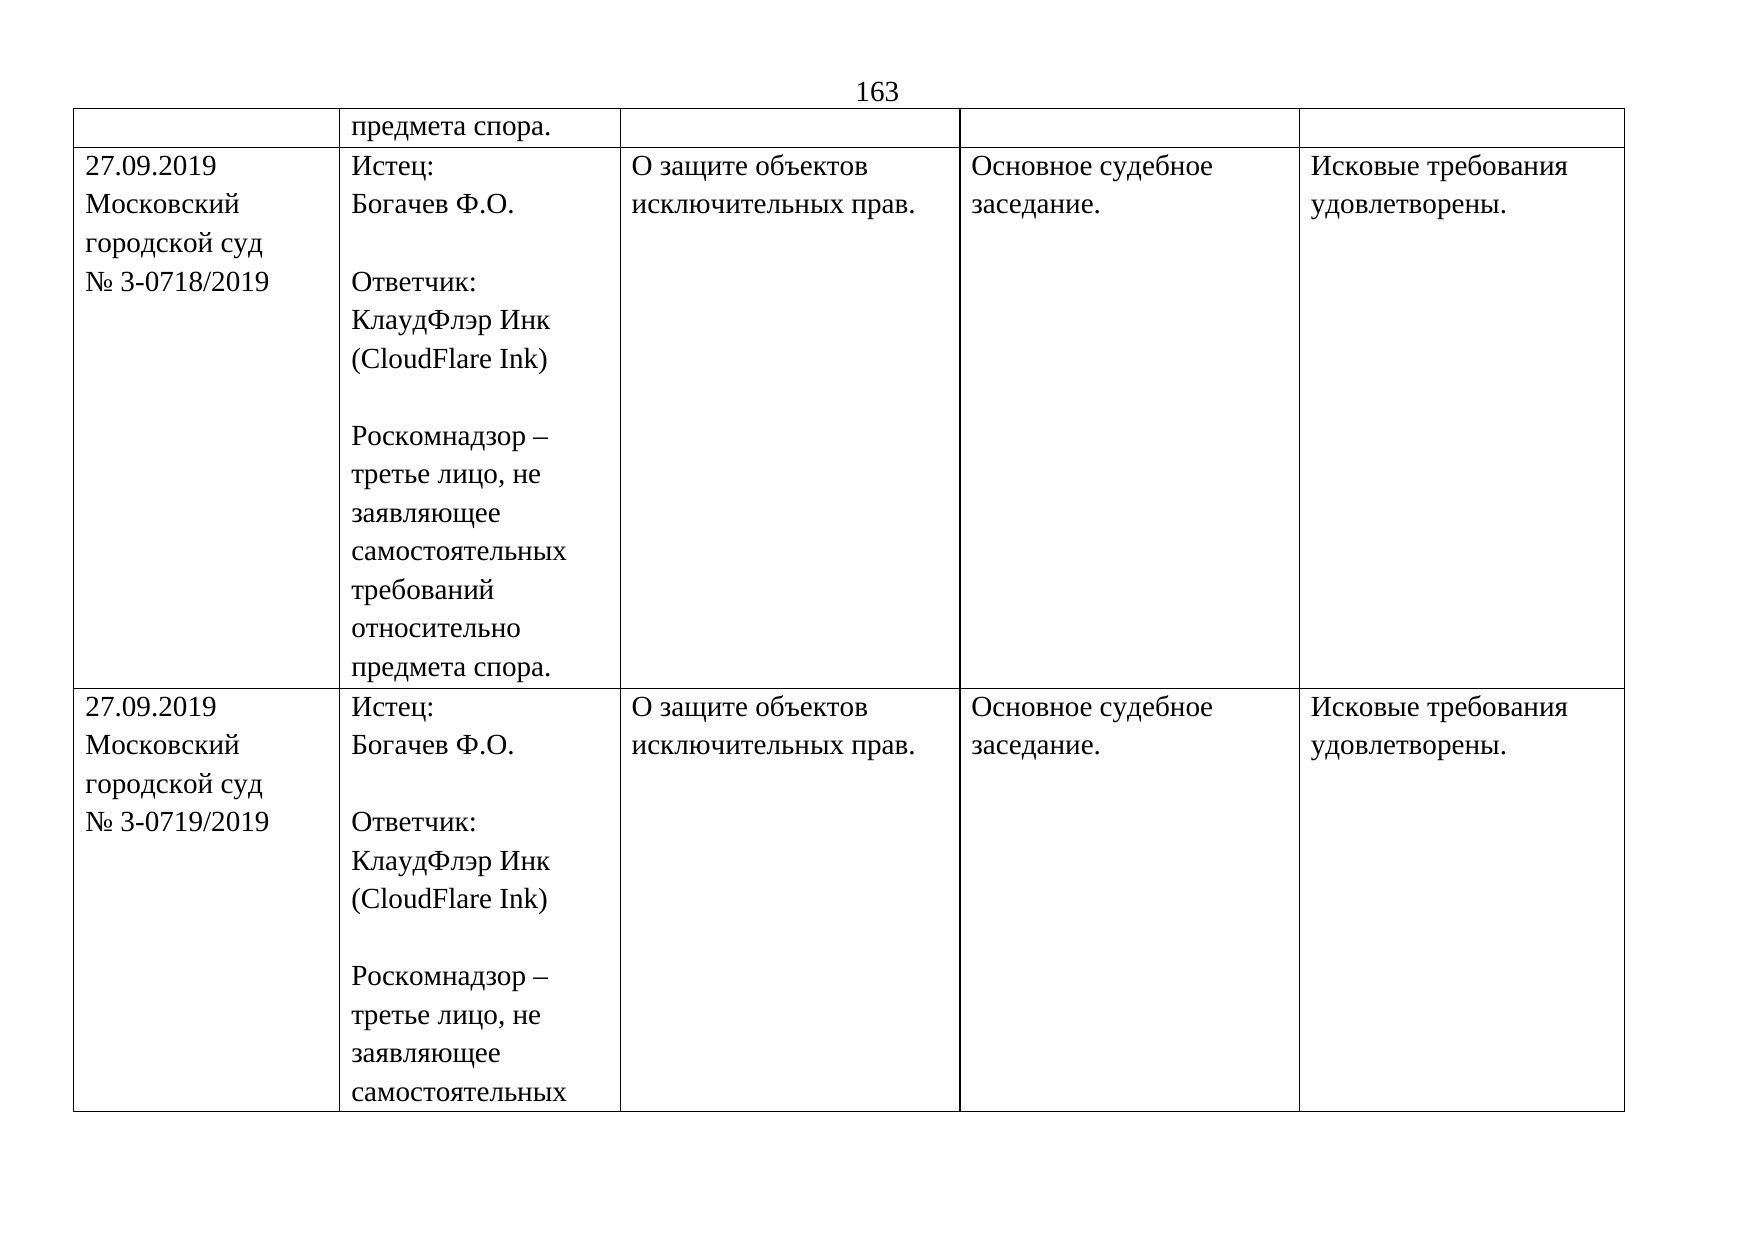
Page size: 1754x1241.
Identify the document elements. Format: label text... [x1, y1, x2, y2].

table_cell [1300, 109, 1624, 147]
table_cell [961, 109, 1299, 147]
table_cell О защите объектов исключительных прав. [621, 148, 959, 688]
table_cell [340, 109, 620, 147]
table_cell Исковые требования удовлетворены. [1300, 148, 1624, 688]
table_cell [1300, 689, 1624, 1111]
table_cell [621, 689, 959, 1111]
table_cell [74, 689, 339, 1111]
table_cell Основное судебное заседание. [961, 148, 1299, 688]
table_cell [74, 109, 339, 147]
table_cell 27.09.2019 Московский городской суд № 3-0718/2019 [74, 148, 339, 688]
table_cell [340, 689, 620, 1111]
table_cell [621, 109, 959, 147]
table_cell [961, 689, 1299, 1111]
